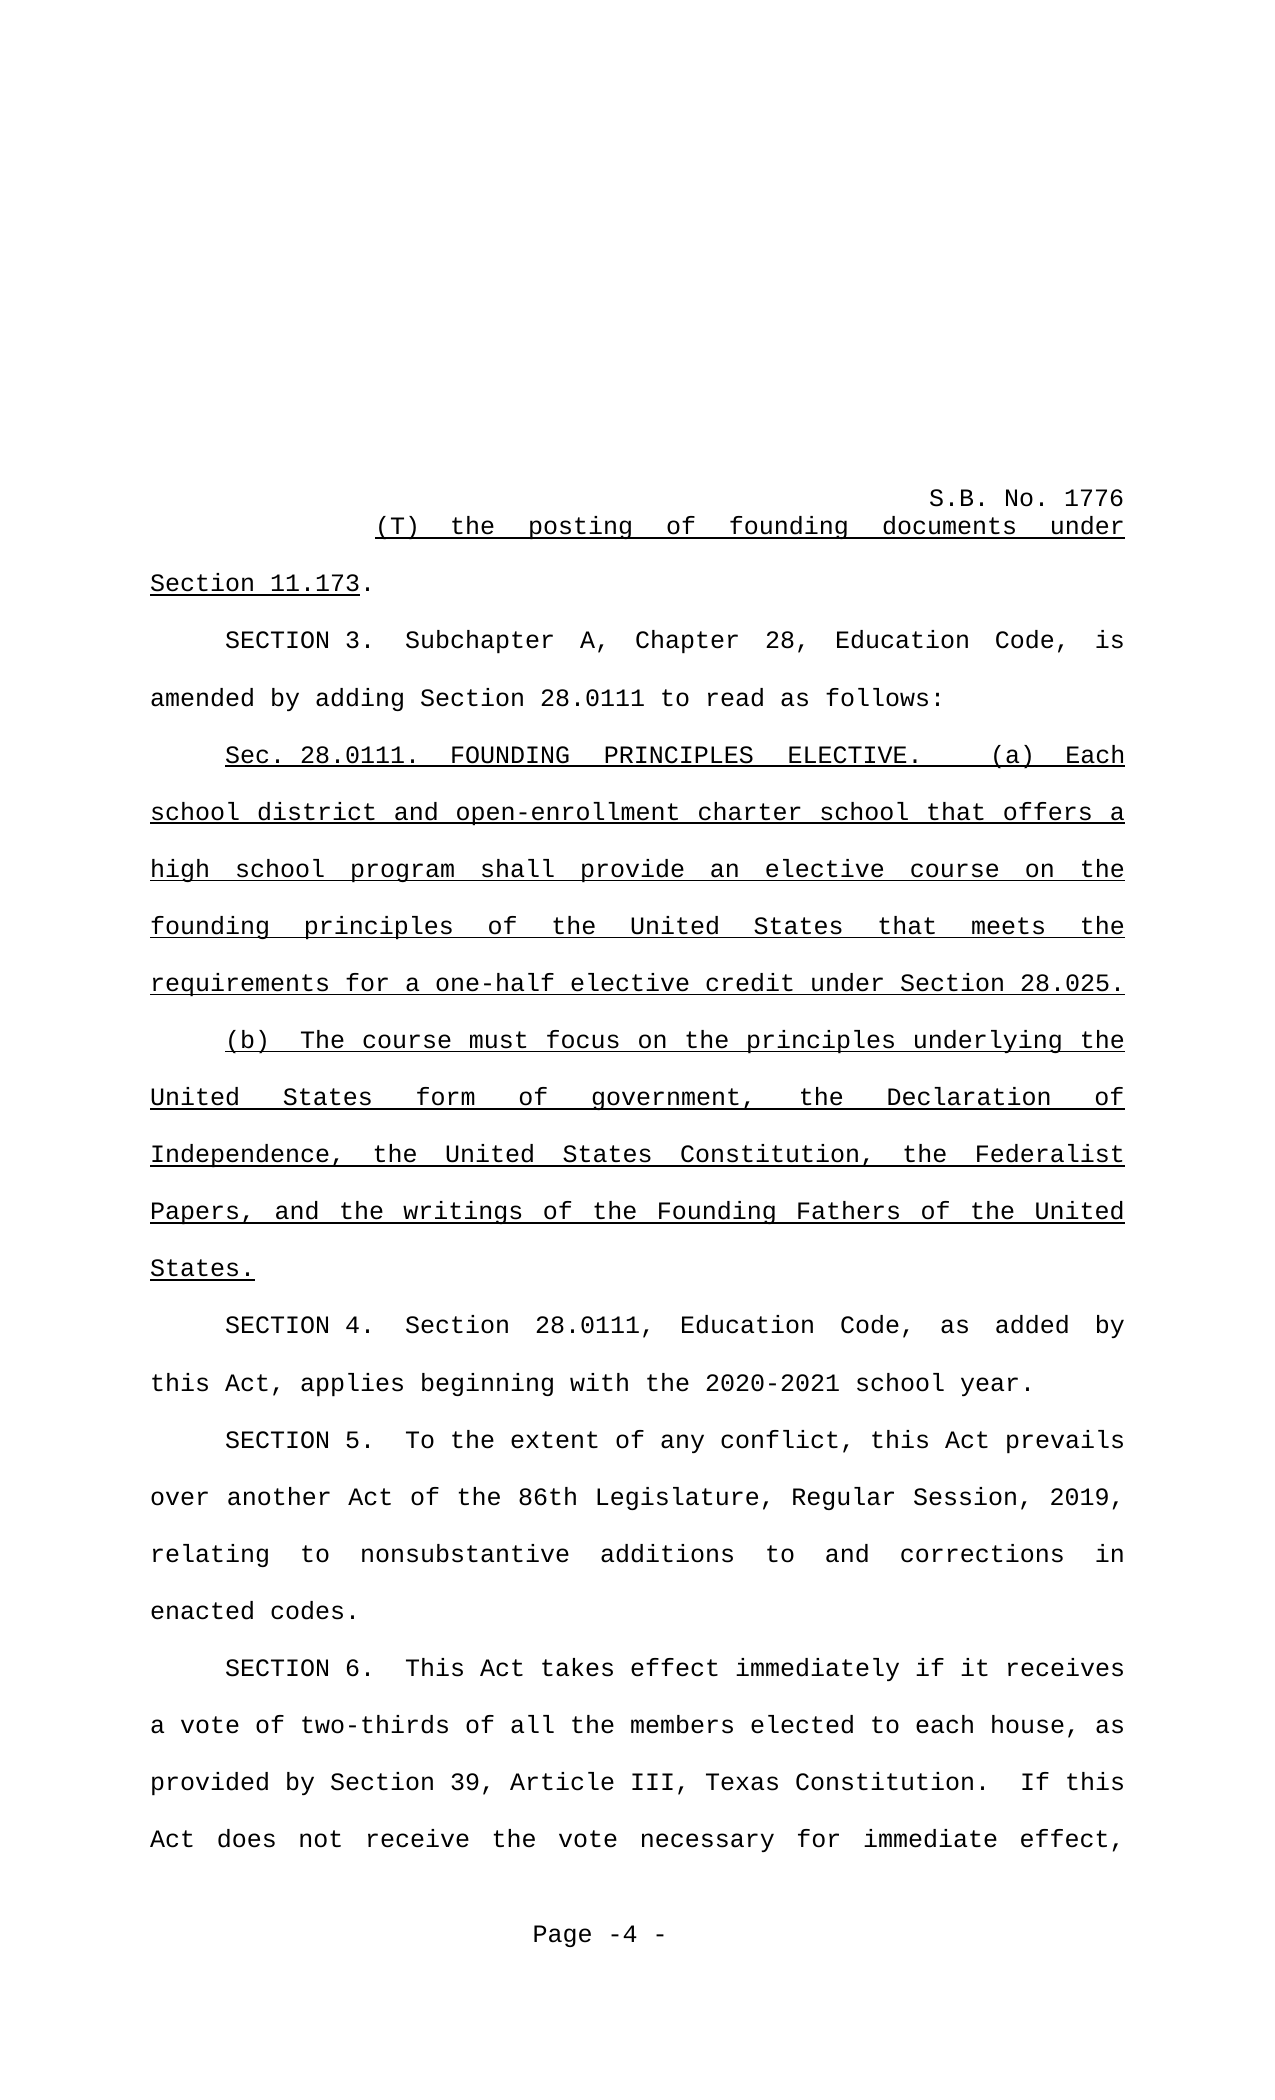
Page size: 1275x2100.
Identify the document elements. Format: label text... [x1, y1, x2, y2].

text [150, 1655, 1125, 1855]
text Sec. 28.0111. FOUNDING PRINCIPLES ELECTIVE. (a) Each school district and open-enrollment charter school that offers a high school program shall provide an elective course on the founding principles of the United States that meets the requirements for a one-half elective credit under Section 28.025. [150, 742, 1125, 822]
text Sec. 28.0111. FOUNDING PRINCIPLES ELECTIVE. (a) Each school district and open-enrollment charter school that offers a high school program shall provide an elective course on the founding principles of the United States that meets the requirements for a one-half elective credit under Section 28.025. [150, 881, 1125, 937]
text Sec. 28.0111. FOUNDING PRINCIPLES ELECTIVE. (a) Each school district and open-enrollment charter school that offers a high school program shall provide an elective course on the founding principles of the United States that meets the requirements for a one-half elective credit under Section 28.025. [150, 938, 1125, 994]
text (b) The course must focus on the principles underlying the United States form of government, the Declaration of Independence, the United States Constitution, the Federalist Papers, and the writings of the Founding Fathers of the United States. [150, 1027, 1125, 1108]
text (b) The course must focus on the principles underlying the United States form of government, the Declaration of Independence, the United States Constitution, the Federalist Papers, and the writings of the Founding Fathers of the United States. [150, 1224, 1125, 1284]
text (b) The course must focus on the principles underlying the United States form of government, the Declaration of Independence, the United States Constitution, the Federalist Papers, and the writings of the Founding Fathers of the United States. [150, 1110, 1125, 1165]
text Sec. 28.0111. FOUNDING PRINCIPLES ELECTIVE. (a) Each school district and open-enrollment charter school that offers a high school program shall provide an elective course on the founding principles of the United States that meets the requirements for a one-half elective credit under Section 28.025. [150, 824, 1125, 880]
text SECTION 3. Subchapter A, Chapter 28, Education Code, is amended by adding Section 28.0111 to read as follows: [150, 628, 1125, 713]
text (T) the posting of founding documents under Section 11.173. [150, 514, 1125, 599]
text SECTION 5. To the extent of any conflict, this Act prevails over another Act of the 86th Legislature, Regular Session, 2019, relating to nonsubstantive additions to and corrections in enacted codes. [150, 1427, 1125, 1627]
text (b) The course must focus on the principles underlying the United States form of government, the Declaration of Independence, the United States Constitution, the Federalist Papers, and the writings of the Founding Fathers of the United States. [150, 1167, 1125, 1222]
text SECTION 4. Section 28.0111, Education Code, as added by this Act, applies beginning with the 2020-2021 school year. [150, 1313, 1125, 1398]
